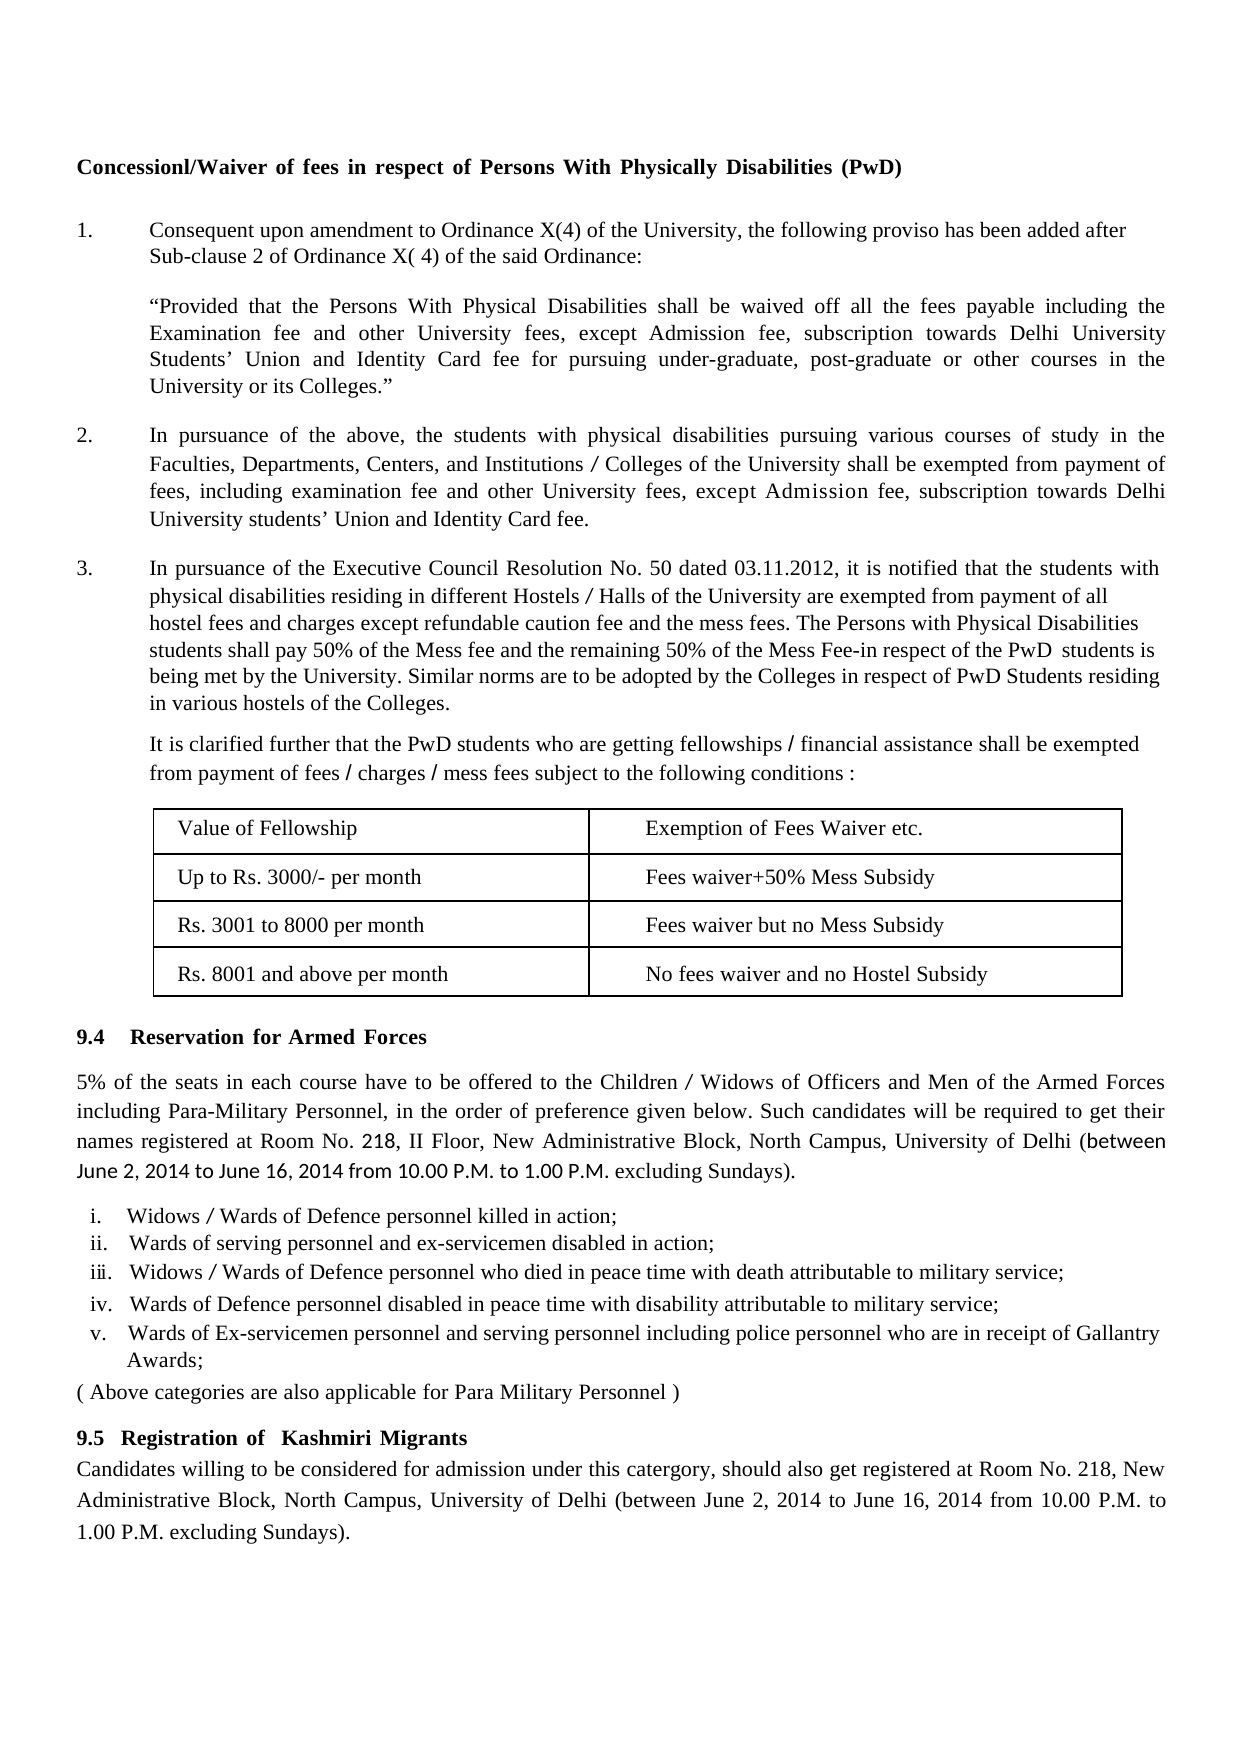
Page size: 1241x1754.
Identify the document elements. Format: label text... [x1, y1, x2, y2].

table_cell Up to Rs. 3000/- per month [154, 855, 588, 900]
text 1. Consequent upon amendment to Ordinance X(4) of the University, the following proviso has been added after Sub-clause 2 of Ordinance X( 4) of the said Ordinance: [76, 217, 1166, 268]
text v. Wards of Ex-servicemen personnel and serving personnel including police personnel who are in receipt of Gallantry Awards; [90, 1320, 1161, 1372]
table_cell No fees waiver and no Hostel Subsidy [590, 948, 1121, 995]
table_header Exemption of Fees Waiver etc. [590, 810, 1121, 853]
text Concessionl/Waiver of fees in respect of Persons With Physically Disabilities (PwD) [76, 154, 1166, 179]
text iv. Wards of Defence personnel disabled in peace time with disability attributable to military service; [90, 1291, 1166, 1316]
text 3. In pursuance of the Executive Council Resolution No. 50 dated 03.11.2012, it is notified that the students with physical disabilities residing in different Hostels / Halls of the University are exempted from payment of all hostel fees and charges except refundable caution fee and the mess fees. The Persons with Physical Disabilities students shall pay 50% of the Mess fee and the remaining 50% of the Mess Fee-in respect of the PwD students is being met by the University. Similar norms are to be adopted by the Colleges in respect of PwD Students residing in various hostels of the Colleges. [76, 555, 1166, 715]
text 9.5 Registration of Kashmiri Migrants [76, 1425, 1166, 1450]
text 5% of the seats in each course have to be offered to the Children / Widows of Officers and Men of the Armed Forces including Para-Military Personnel, in the order of preference given below. Such candidates will be required to get their names registered at Room No. 218, II Floor, New Administrative Block, North Campus, University of Delhi (between June 2, 2014 to June 16, 2014 from 10.00 P.M. to 1.00 P.M. excluding Sundays). [76, 1068, 1166, 1184]
text i. Widows / Wards of Defence personnel killed in action; [90, 1202, 1166, 1229]
text ii. Wards of serving personnel and ex-servicemen disabled in action; [90, 1230, 1166, 1256]
text It is clarified further that the PwD students who are getting fellowships / financial assistance shall be exempted from payment of fees / charges / mess fees subject to the following conditions : [149, 731, 1150, 785]
text 2. In pursuance of the above, the students with physical disabilities pursuing various courses of study in the Faculties, Departments, Centers, and Institutions / Colleges of the University shall be exempted from payment of fees, including examination fee and other University fees, except Admission fee, subscription towards Delhi University students’ Union and Identity Card fee. [76, 422, 1166, 531]
text 9.4 Reservation for Armed Forces [76, 1024, 1166, 1049]
text ( Above categories are also applicable for Para Military Personnel ) [76, 1379, 1166, 1404]
table_header Value of Fellowship [154, 810, 588, 853]
table_cell Fees waiver+50% Mess Subsidy [590, 855, 1121, 900]
table_cell Rs. 8001 and above per month [154, 948, 588, 995]
text “Provided that the Persons With Physical Disabilities shall be waived off all the fees payable including the Examination fee and other University fees, except Admission fee, subscription towards Delhi University Students’ Union and Identity Card fee for pursuing under-graduate, post-graduate or other courses in the University or its Colleges.” [149, 293, 1166, 398]
table_cell Rs. 3001 to 8000 per month [154, 902, 588, 946]
table_cell Fees waiver but no Mess Subsidy [590, 902, 1121, 946]
text Candidates willing to be considered for admission under this catergory, should also get registered at Room No. 218, New Administrative Block, North Campus, University of Delhi (between June 2, 2014 to June 16, 2014 from 10.00 P.M. to 1.00 P.M. excluding Sundays). [76, 1456, 1166, 1544]
text iii. Widows / Wards of Defence personnel who died in peace time with death attributable to military service; [90, 1258, 1166, 1285]
